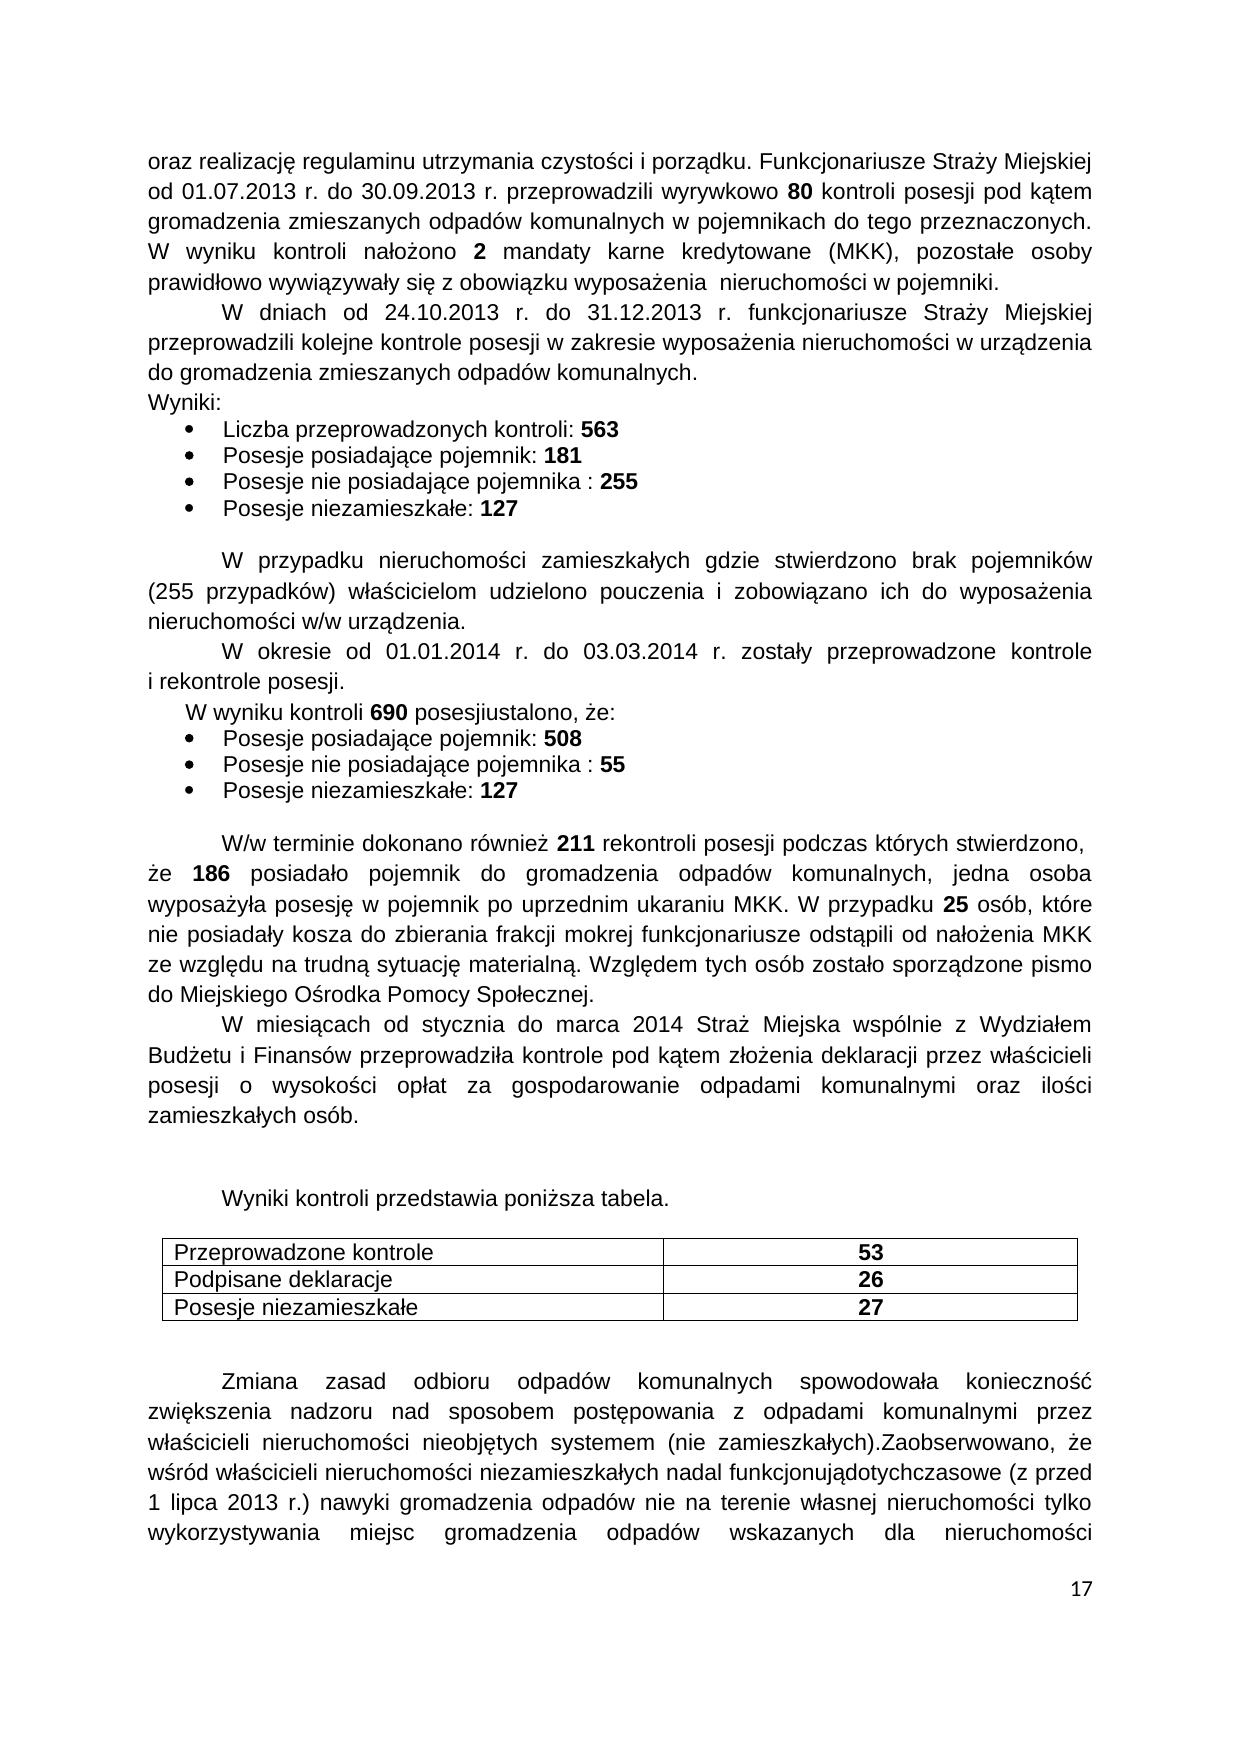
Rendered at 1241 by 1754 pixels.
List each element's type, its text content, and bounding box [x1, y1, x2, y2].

table_header 53 [664, 1522, 1077, 1548]
list Posesje posiadające pojemnik: 508 [185, 1008, 1093, 1034]
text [148, 148, 1093, 204]
text W początkowej fazie funkcjonowania systemu pojawił się problem z wyposażeniem nieruchomości w pojemniki do gromadzenia odpadów. Początkowo wynikał on z niedoborów na rynku. Firma Santa- EKO stworzyła możliwość zakupu po korzystniejszych cenach z uwagi na hurtowe ceny pozyskiwania pojemników. [148, 229, 1093, 346]
text W miesiącach od stycznia do marca 2014 Straż Miejska wspólnie z Wydziałem Budżetu i Finansów przeprowadziła kontrole pod kątem złożenia deklaracji przez właścicieli posesji o wysokości opłat za gospodarowanie odpadami komunalnymi oraz ilości zamieszkałych osób. [148, 1295, 1093, 1412]
text Wyniki: [148, 673, 1093, 699]
list Posesje nie posiadające pojemnika : 255 [185, 752, 1093, 778]
list Posesje nie posiadające pojemnika : 55 [185, 1034, 1093, 1061]
list Posesje niezamieszkałe: 127 [185, 1061, 1093, 1087]
text W dniach od 24.10.2013 r. do 31.12.2013 r. funkcjonariusze Straży Miejskiej przeprowadzili kolejne kontrole posesji w zakresie wyposażenia nieruchomości w urządzenia do gromadzenia zmieszanych odpadów komunalnych. [148, 582, 1093, 669]
list Posesje niezamieszkałe: 127 [185, 778, 1093, 804]
text W oparciu o własne ustalenia a także informacje przekazywane przez SanTa-EKO podejmowane są na bieżąco działania mające na celu właściwe funkcjonowanie systemu oraz realizację regulaminu utrzymania czystości i porządku. Funkcjonariusze Straży Miejskiej od 01.07.2013 r. do 30.09.2013 r. przeprowadzili wyrywkowo 80 kontroli posesji pod kątem gromadzenia zmieszanych odpadów komunalnych w pojemnikach do tego przeznaczonych. W wyniku kontroli nałożono 2 mandaty karne kredytowane (MKK), pozostałe osoby prawidłowo wywiązywały się z obowiązku wyposażenia nieruchomości w pojemniki. [148, 371, 1093, 578]
text W wyniku kontroli 690 posesjiustalono, że: [148, 982, 1093, 1008]
text W/w terminie dokonano również 211 rekontroli posesji podczas których stwierdzono, że 186 posiadało pojemnik do gromadzenia odpadów komunalnych, jedna osoba wyposażyła posesję w pojemnik po uprzednim ukaraniu MKK. W przypadku 25 osób, które nie posiadały kosza do zbierania frakcji mokrej funkcjonariusze odstąpili od nałożenia MKK ze względu na trudną sytuację materialną. Względem tych osób zostało sporządzone pismo do Miejskiego Ośrodka Pomocy Społecznej. [148, 1113, 1093, 1291]
list Liczba przeprowadzonych kontroli: 563 [185, 699, 1093, 725]
list Posesje posiadające pojemnik: 181 [185, 725, 1093, 752]
text W przypadku nieruchomości zamieszkałych gdzie stwierdzono brak pojemników (255 przypadków) właścicielom udzielono pouczenia i zobowiązano ich do wyposażenia nieruchomości w/w urządzenia. [148, 831, 1093, 917]
text Wyniki kontroli przedstawia poniższa tabela. [221, 1468, 1093, 1495]
table_header Przeprowadzone kontrole [163, 1522, 663, 1548]
text W okresie od 01.01.2014 r. do 03.03.2014 r. zostały przeprowadzone kontrole i rekontrole posesji. [148, 921, 1093, 978]
